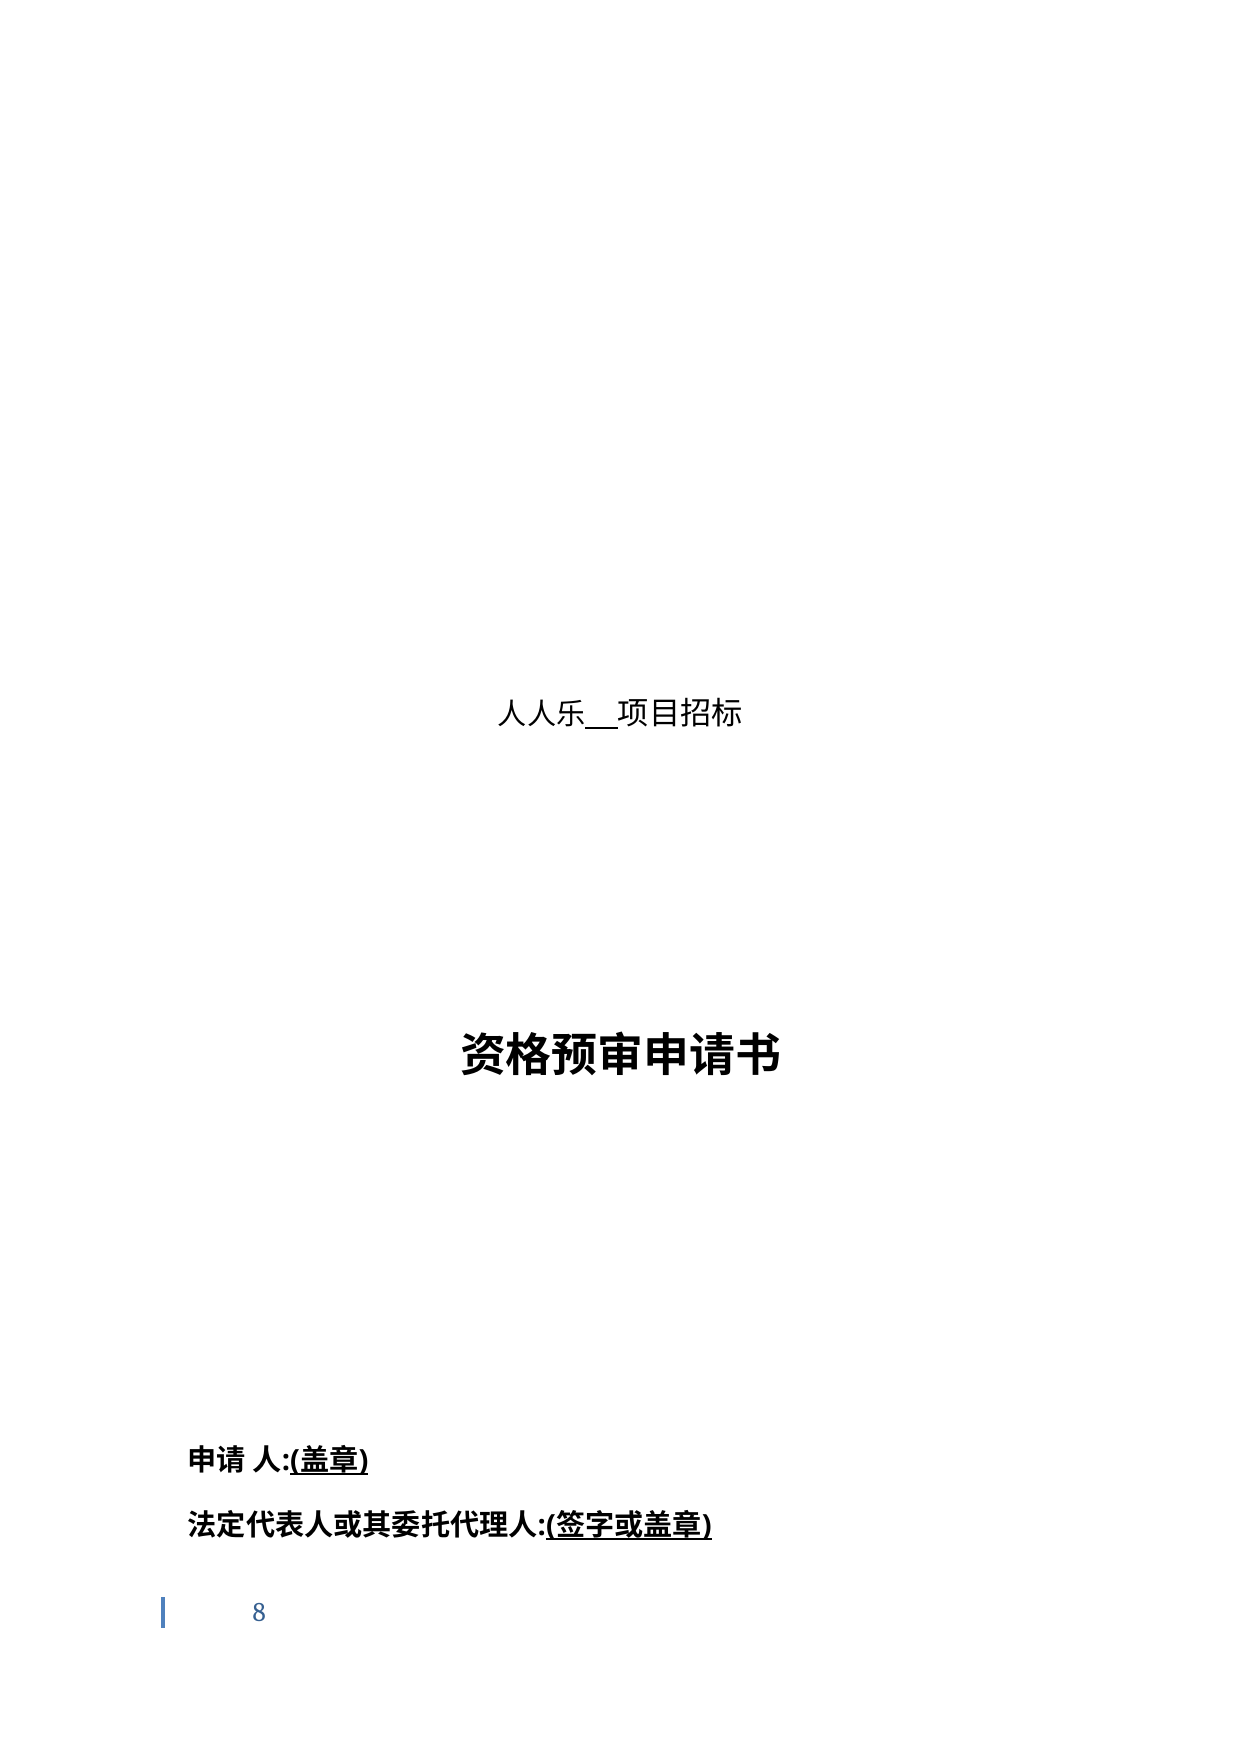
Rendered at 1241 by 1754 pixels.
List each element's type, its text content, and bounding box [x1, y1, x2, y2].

text 人人乐 项目招标 [187, 678, 1053, 743]
text 申请 人:(盖章) [187, 1426, 1053, 1491]
text 法定代表人或其委托代理人:(签字或盖章) [187, 1491, 1053, 1556]
text 资格预审申请书 [187, 1003, 1053, 1101]
